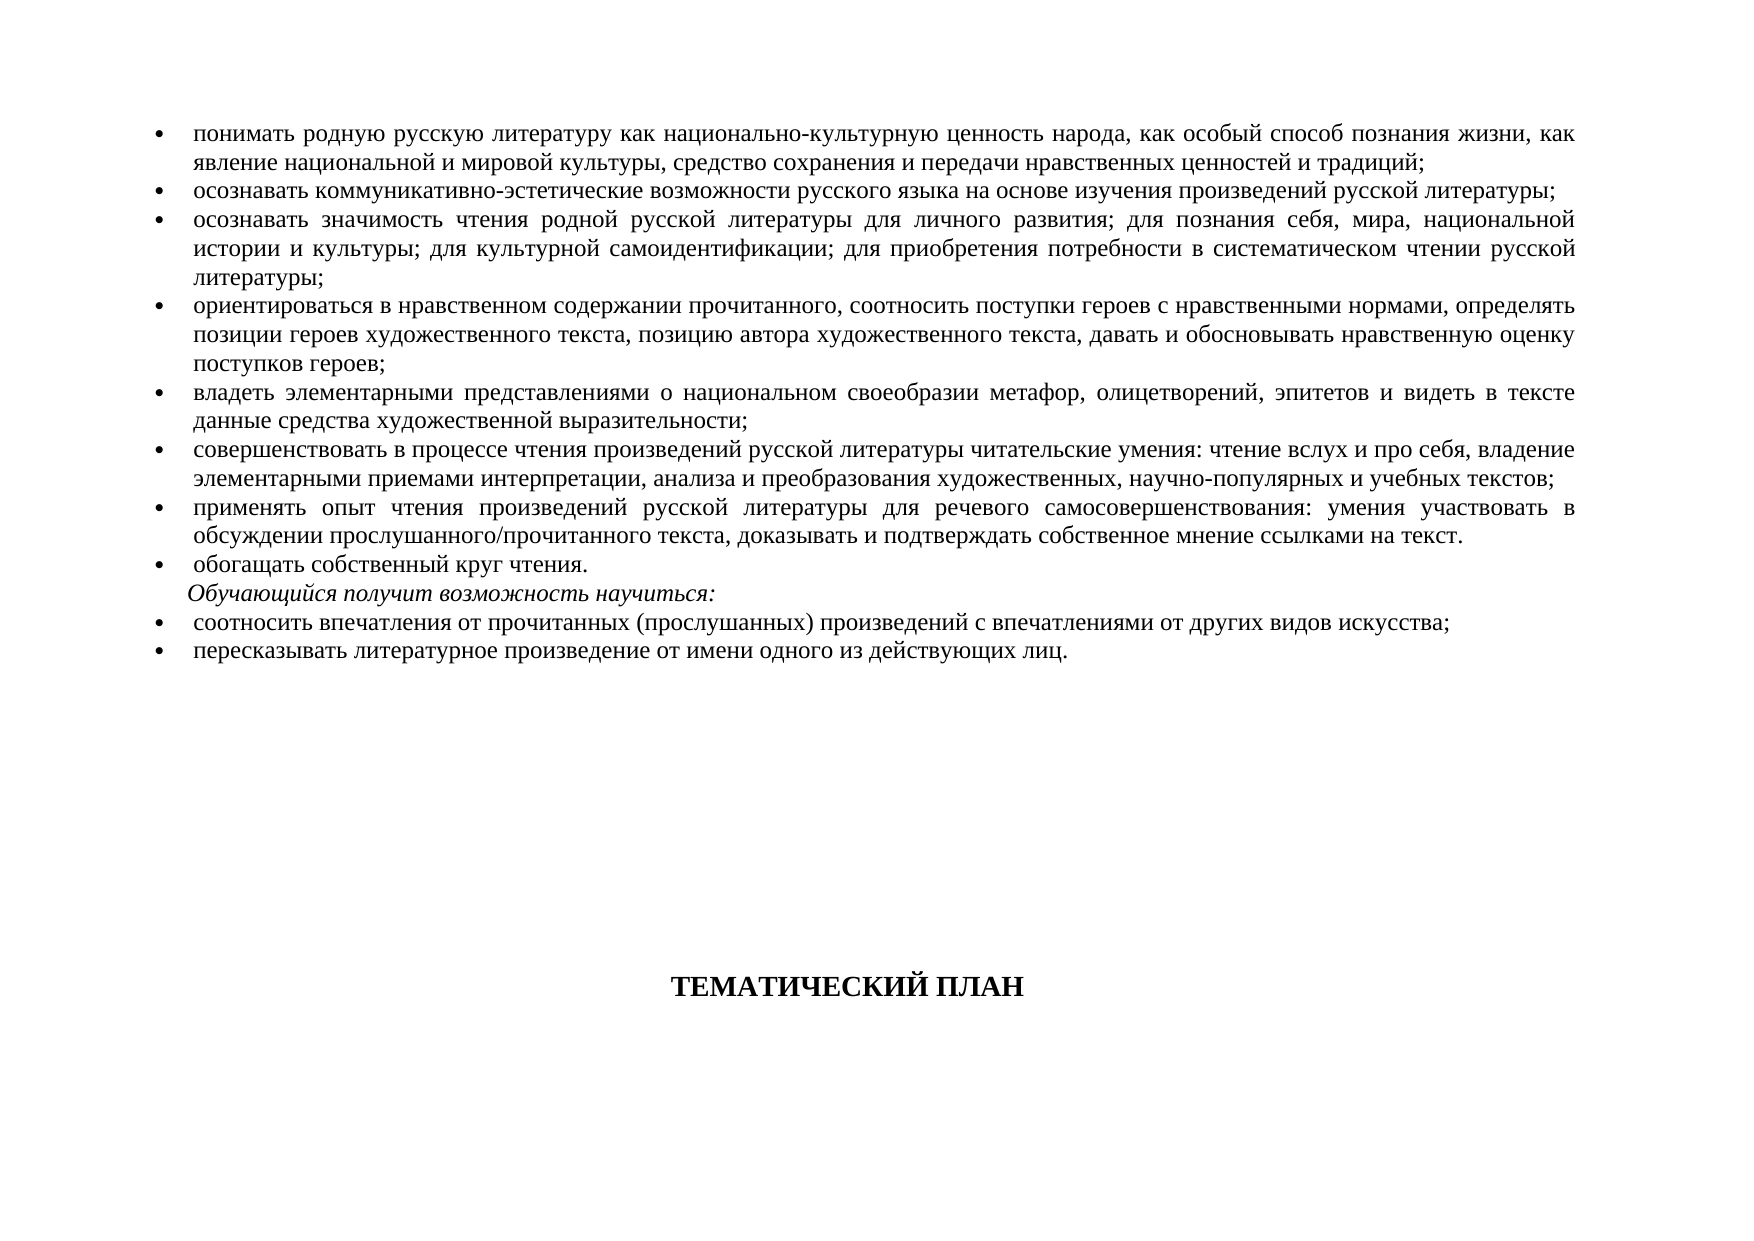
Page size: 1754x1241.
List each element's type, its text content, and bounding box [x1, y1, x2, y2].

list применять опыт чтения произведений русской литературы для речевого самосовершенствования: умения участвовать в обсуждении прослушанного/прочитанного текста, доказывать и подтверждать собственное мнение ссылками на текст. [156, 492, 1577, 549]
list понимать родную русскую литературу как национально-культурную ценность народа, как особый способ познания жизни, как явление национальной и мировой культуры, средство сохранения и передачи нравственных ценностей и традиций; [156, 118, 1577, 176]
list осознавать коммуникативно-эстетические возможности русского языка на основе изучения произведений русской литературы; [156, 176, 1577, 204]
list пересказывать литературное произведение от имени одного из действующих лиц. [156, 636, 1577, 664]
text ТЕМАТИЧЕСКИЙ ПЛАН [118, 969, 1577, 1003]
text Обучающийся получит возможность научиться: [118, 578, 1577, 607]
list осознавать значимость чтения родной русской литературы для личного развития; для познания себя, мира, национальной истории и культуры; для культурной самоидентификации; для приобретения потребности в систематическом чтении русской литературы; [156, 204, 1577, 291]
list соотносить впечатления от прочитанных (прослушанных) произведений с впечатлениями от других видов искусства; [156, 607, 1577, 636]
list ориентироваться в нравственном содержании прочитанного, соотносить поступки героев с нравственными нормами, определять позиции героев художественного текста, позицию автора художественного текста, давать и обосновывать нравственную оценку поступков героев; [156, 291, 1577, 377]
list владеть элементарными представлениями о национальном своеобразии метафор, олицетворений, эпитетов и видеть в тексте данные средства художественной выразительности; [156, 377, 1577, 434]
list обогащать собственный круг чтения. [156, 549, 1577, 578]
list совершенствовать в процессе чтения произведений русской литературы читательские умения: чтение вслух и про себя, владение элементарными приемами интерпретации, анализа и преобразования художественных, научно-популярных и учебных текстов; [156, 434, 1577, 492]
